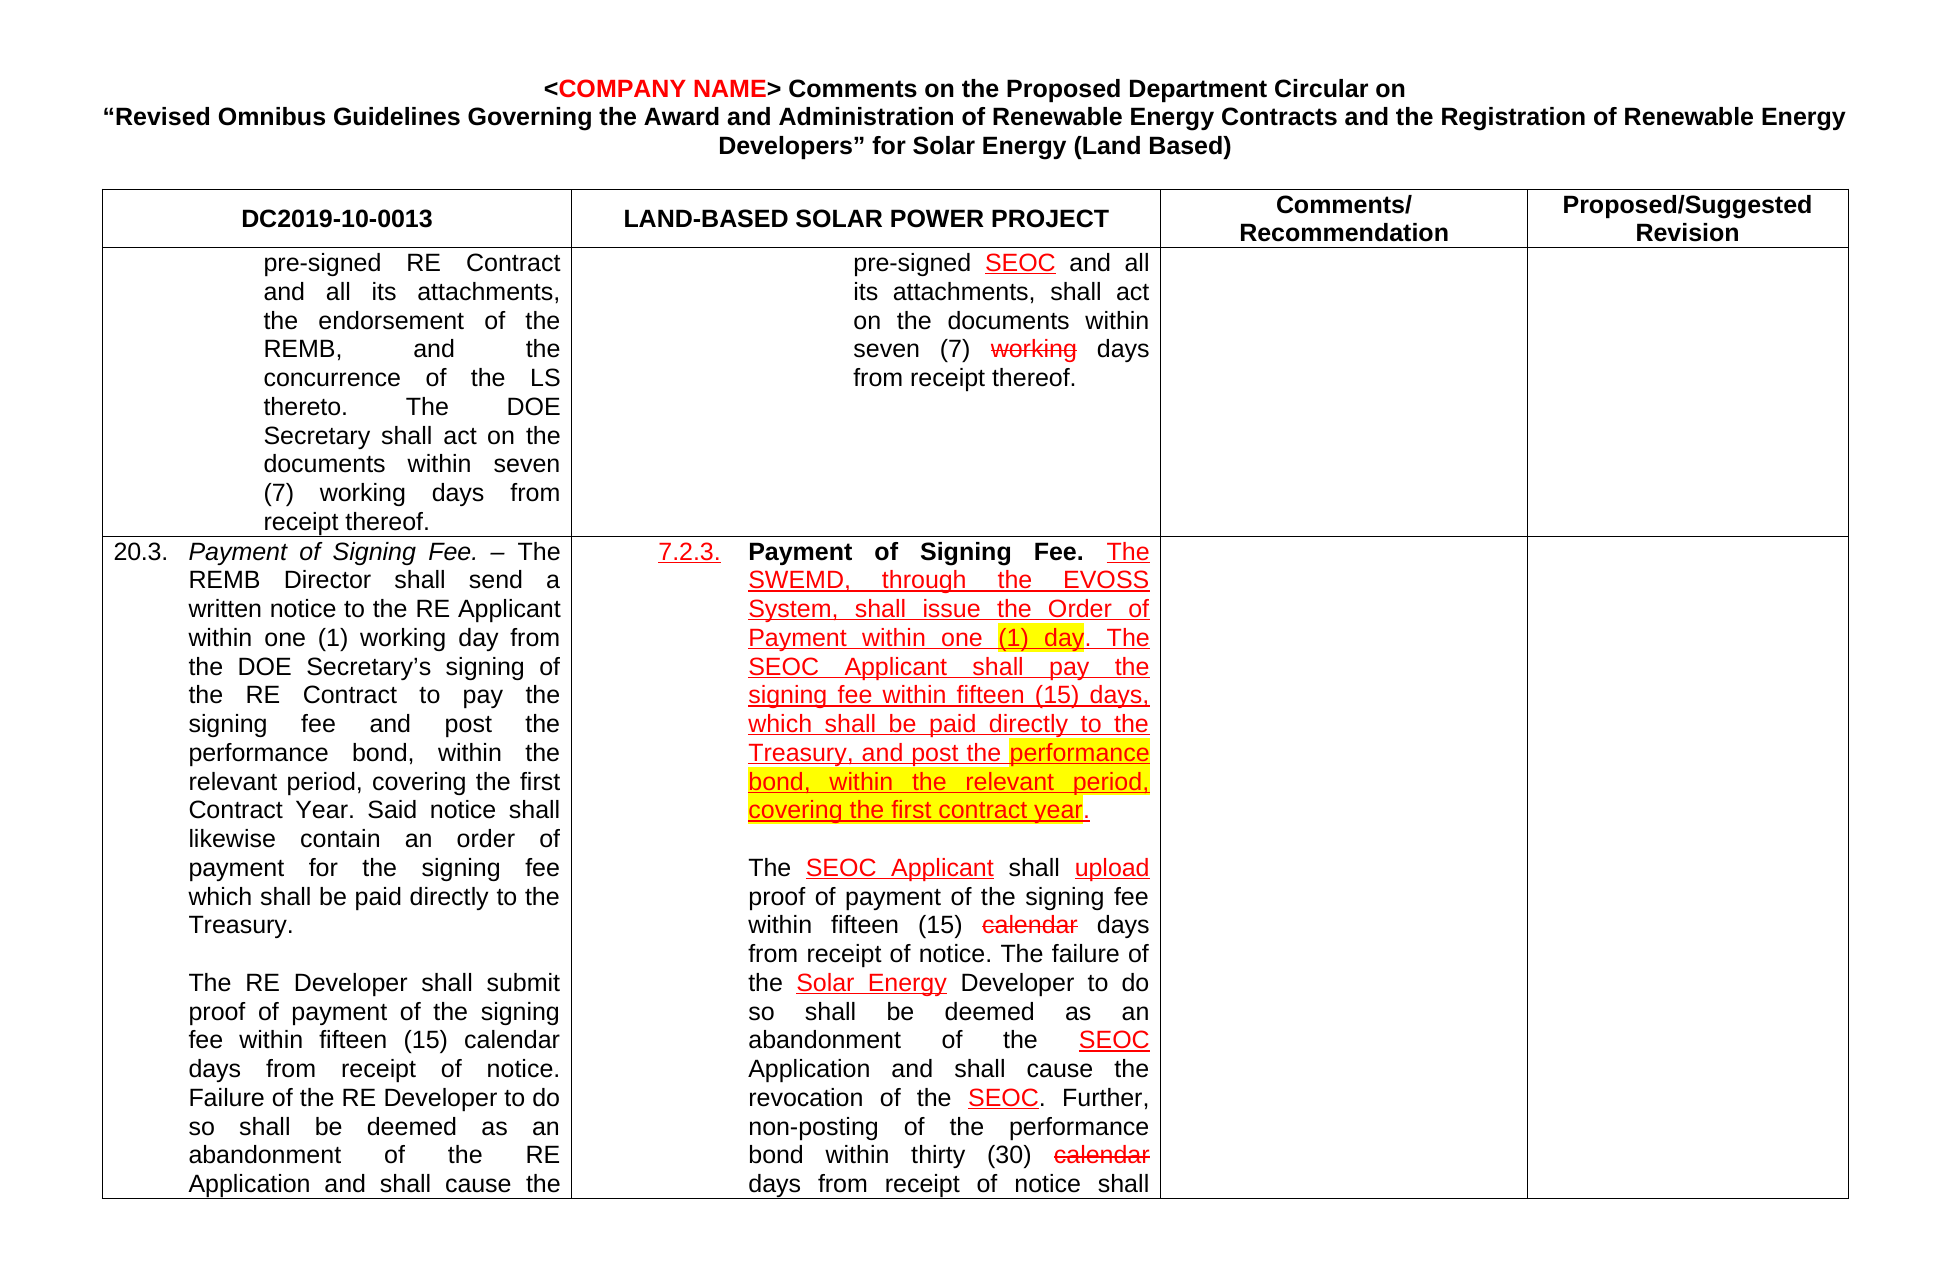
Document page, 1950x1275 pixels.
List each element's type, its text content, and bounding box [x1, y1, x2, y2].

table_header Comments/Recommendation [1161, 190, 1527, 247]
table_header Proposed/Suggested Revision [1528, 190, 1848, 247]
table_cell [1528, 537, 1848, 1198]
table_header DC2019-10-0013 [103, 190, 571, 247]
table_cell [572, 248, 1160, 536]
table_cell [572, 537, 1160, 1198]
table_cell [103, 248, 571, 536]
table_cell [103, 537, 571, 1198]
table_header LAND-BASED SOLAR POWER PROJECT [572, 190, 1160, 247]
table_cell [1161, 248, 1527, 536]
table_cell [1161, 537, 1527, 1198]
table_cell [1528, 248, 1848, 536]
